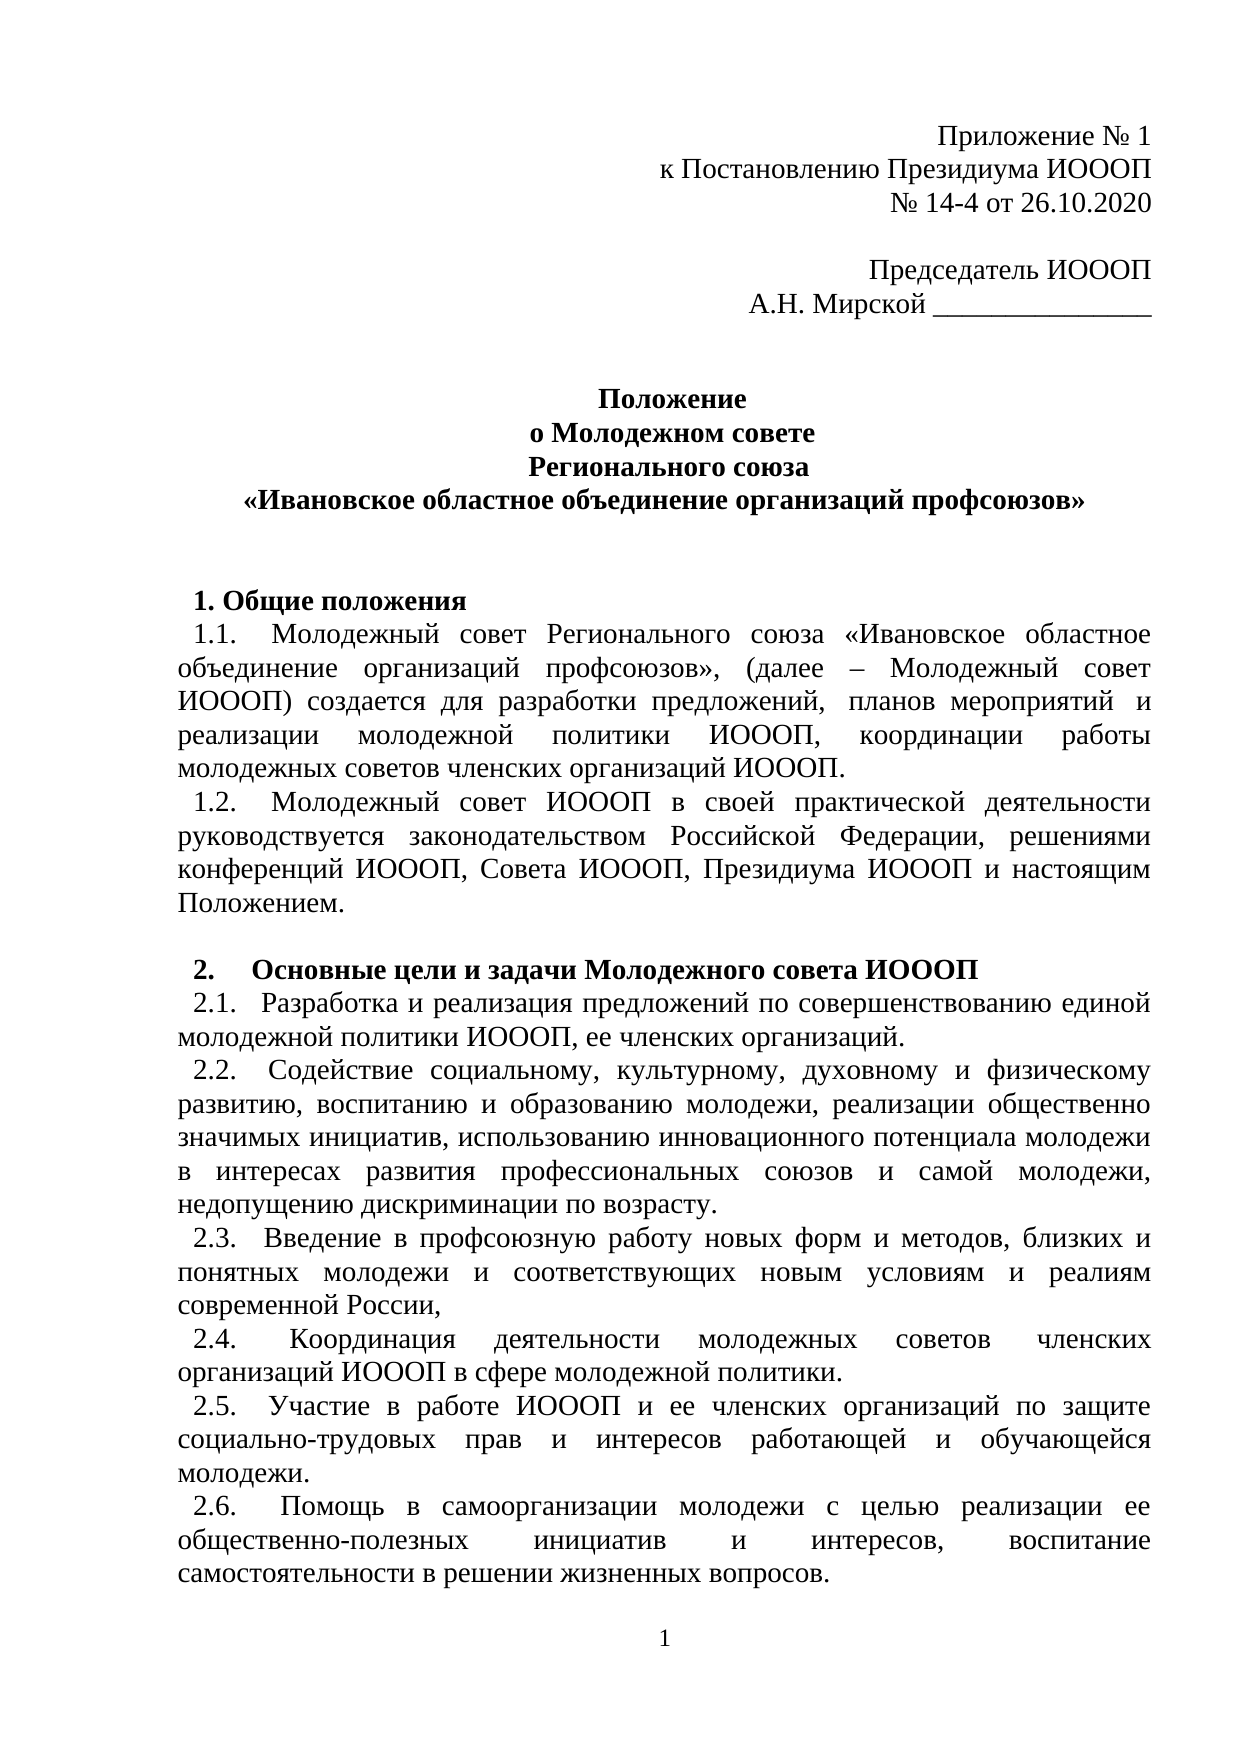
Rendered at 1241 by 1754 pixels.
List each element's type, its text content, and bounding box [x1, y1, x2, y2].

text 1.1. Молодежный совет Регионального союза «Ивановское областное объединение организаций профсоюзов», (далее – Молодежный совет ИОООП) создается для разработки предложений, планов мероприятий и реализации молодежной политики ИОООП, координации работы молодежных советов членских организаций ИОООП. [177, 616, 1152, 784]
text Регионального союза «Ивановское областное объединение организаций профсоюзов» [177, 449, 1152, 516]
text 2.4. Координация деятельности молодежных советов членских организаций ИОООП в сфере молодежной политики. [177, 1321, 1152, 1388]
text 2. Основные цели и задачи Молодежного совета ИОООП [177, 952, 1152, 985]
text о Молодежном совете [177, 415, 1152, 449]
text 2.6. Помощь в самоорганизации молодежи с целью реализации ее общественно-полезных инициатив и интересов, воспитание самостоятельности в решении жизненных вопросов. [177, 1488, 1152, 1589]
text 2.3. Введение в профсоюзную работу новых форм и методов, близких и понятных молодежи и соответствующих новым условиям и реалиям современной России, [177, 1220, 1152, 1321]
text А.Н. Мирской _______________ [177, 286, 1152, 319]
text 1. Общие положения [177, 583, 1152, 616]
text № 14-4 от 26.10.2020 [177, 185, 1152, 219]
text Председатель ИОООП [177, 252, 1152, 286]
text 1.2. Молодежный совет ИОООП в своей практической деятельности руководствуется законодательством Российской Федерации, решениями конференций ИОООП, Совета ИОООП, Президиума ИОООП и настоящим Положением. [177, 784, 1152, 918]
text Положение [177, 382, 1152, 415]
text Приложение № 1 [177, 118, 1152, 152]
text к Постановлению Президиума ИОООП [177, 152, 1152, 185]
text 2.2. Содействие социальному, культурному, духовному и физическому развитию, воспитанию и образованию молодежи, реализации общественно значимых инициатив, использованию инновационного потенциала молодежи в интересах развития профессиональных союзов и самой молодежи, недопущению дискриминации по возрасту. [177, 1052, 1152, 1220]
text 2.1. Разработка и реализация предложений по совершенствованию единой молодежной политики ИОООП, ее членских организаций. [177, 985, 1152, 1052]
text 2.5. Участие в работе ИОООП и ее членских организаций по защите социально-трудовых прав и интересов работающей и обучающейся молодежи. [177, 1388, 1152, 1488]
